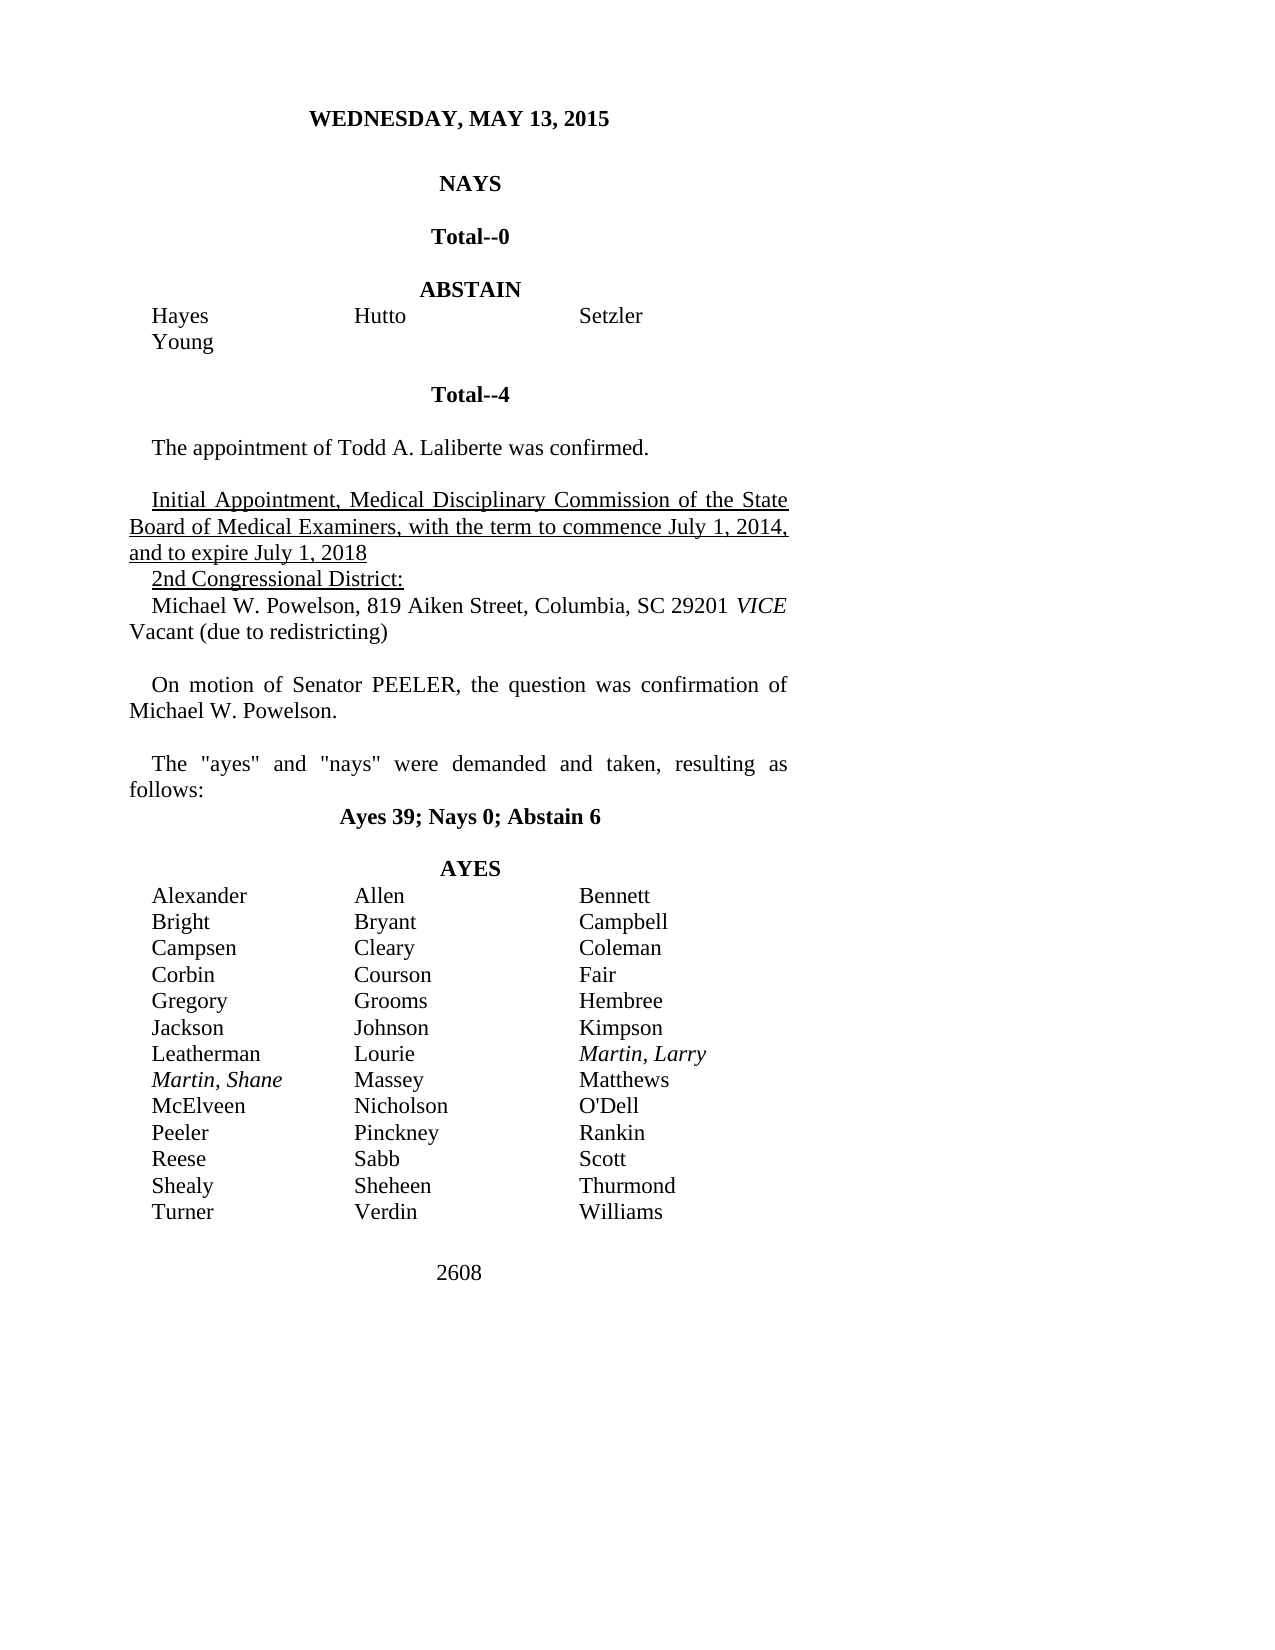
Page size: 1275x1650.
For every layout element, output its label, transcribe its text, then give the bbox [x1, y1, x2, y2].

text Hayes Hutto Setzler [129, 302, 789, 328]
text McElveen Nicholson O'Dell [129, 1093, 789, 1119]
text Gregory Grooms Hembree [129, 987, 789, 1013]
text Corbin Courson Fair [129, 961, 789, 987]
text Turner Verdin Williams [129, 1198, 789, 1224]
text Alexander Allen Bennett [129, 882, 789, 908]
text Michael W. Powelson, 819 Aiken Street, Columbia, SC 29201 VICE Vacant (due to redistricting) [129, 592, 789, 644]
text 2nd Congressional District: [129, 566, 789, 592]
text The "ayes" and "nays" were demanded and taken, resulting as follows: [129, 750, 789, 803]
text Leatherman Lourie Martin, Larry [129, 1040, 789, 1066]
text Shealy Sheheen Thurmond [129, 1172, 789, 1198]
text ABSTAIN [129, 276, 789, 302]
text The appointment of Todd A. Laliberte was confirmed. [129, 434, 789, 460]
text Peeler Pinckney Rankin [129, 1119, 789, 1145]
text Initial Appointment, Medical Disciplinary Commission of the State Board of Medical Examiners, with the term to commence July 1, 2014, and to expire July 1, 2018 [129, 537, 789, 566]
text Initial Appointment, Medical Disciplinary Commission of the State Board of Medical Examiners, with the term to commence July 1, 2014, and to expire July 1, 2018 [129, 486, 789, 536]
text Bright Bryant Campbell [129, 908, 789, 934]
text Young [129, 328, 789, 355]
text Campsen Cleary Coleman [129, 934, 789, 961]
text NAYS [129, 170, 789, 197]
text Reese Sabb Scott [129, 1145, 789, 1172]
text Total--0 [129, 223, 789, 249]
text Total--4 [129, 381, 789, 407]
text Jackson Johnson Kimpson [129, 1013, 789, 1040]
text On motion of Senator PEELER, the question was confirmation of Michael W. Powelson. [129, 671, 789, 724]
text AYES [129, 855, 789, 882]
text Martin, Shane Massey Matthews [129, 1066, 789, 1093]
text Ayes 39; Nays 0; Abstain 6 [129, 803, 789, 829]
